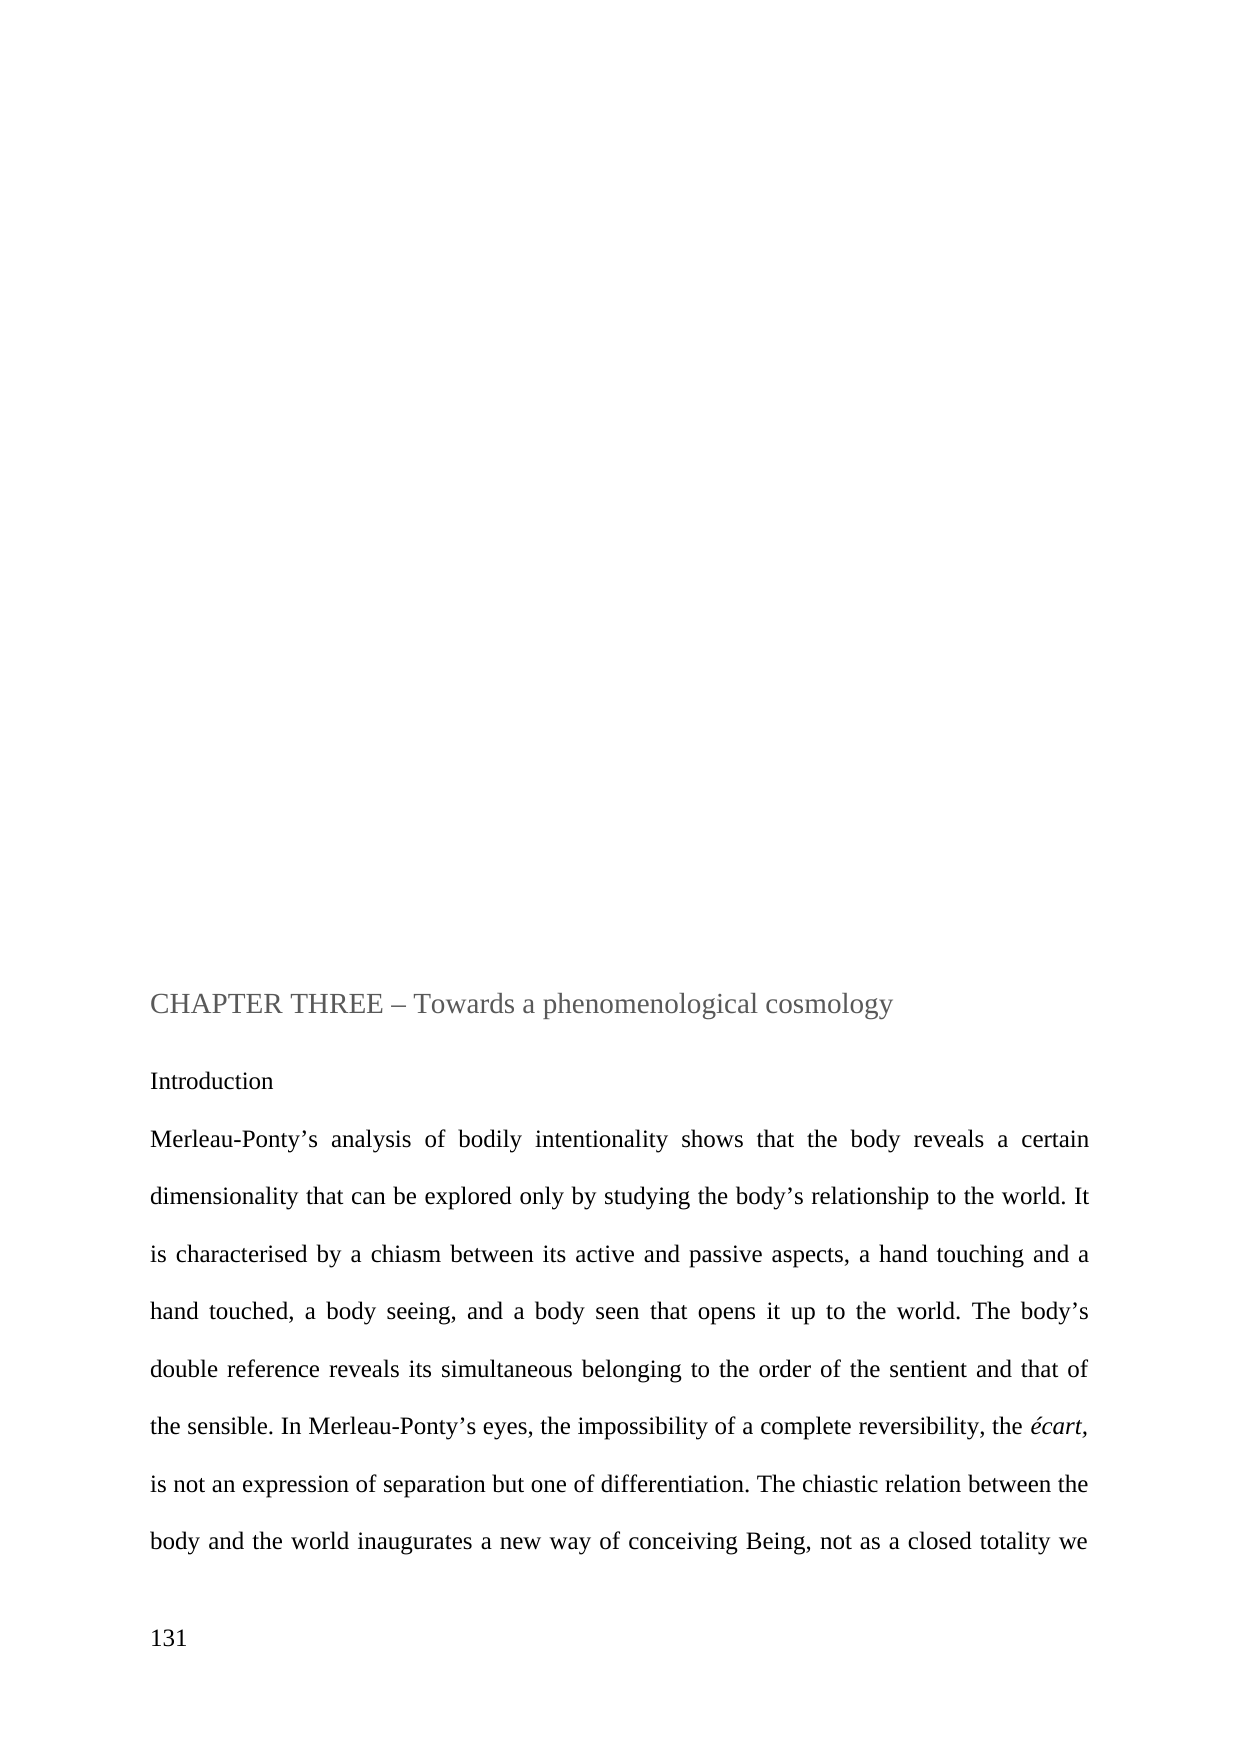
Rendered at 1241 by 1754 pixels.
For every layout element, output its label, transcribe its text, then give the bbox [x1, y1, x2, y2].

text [150, 1124, 1090, 1555]
text CHAPTER THREE – Towards a phenomenological cosmology [150, 986, 1090, 1020]
text Introduction [150, 1066, 1090, 1094]
